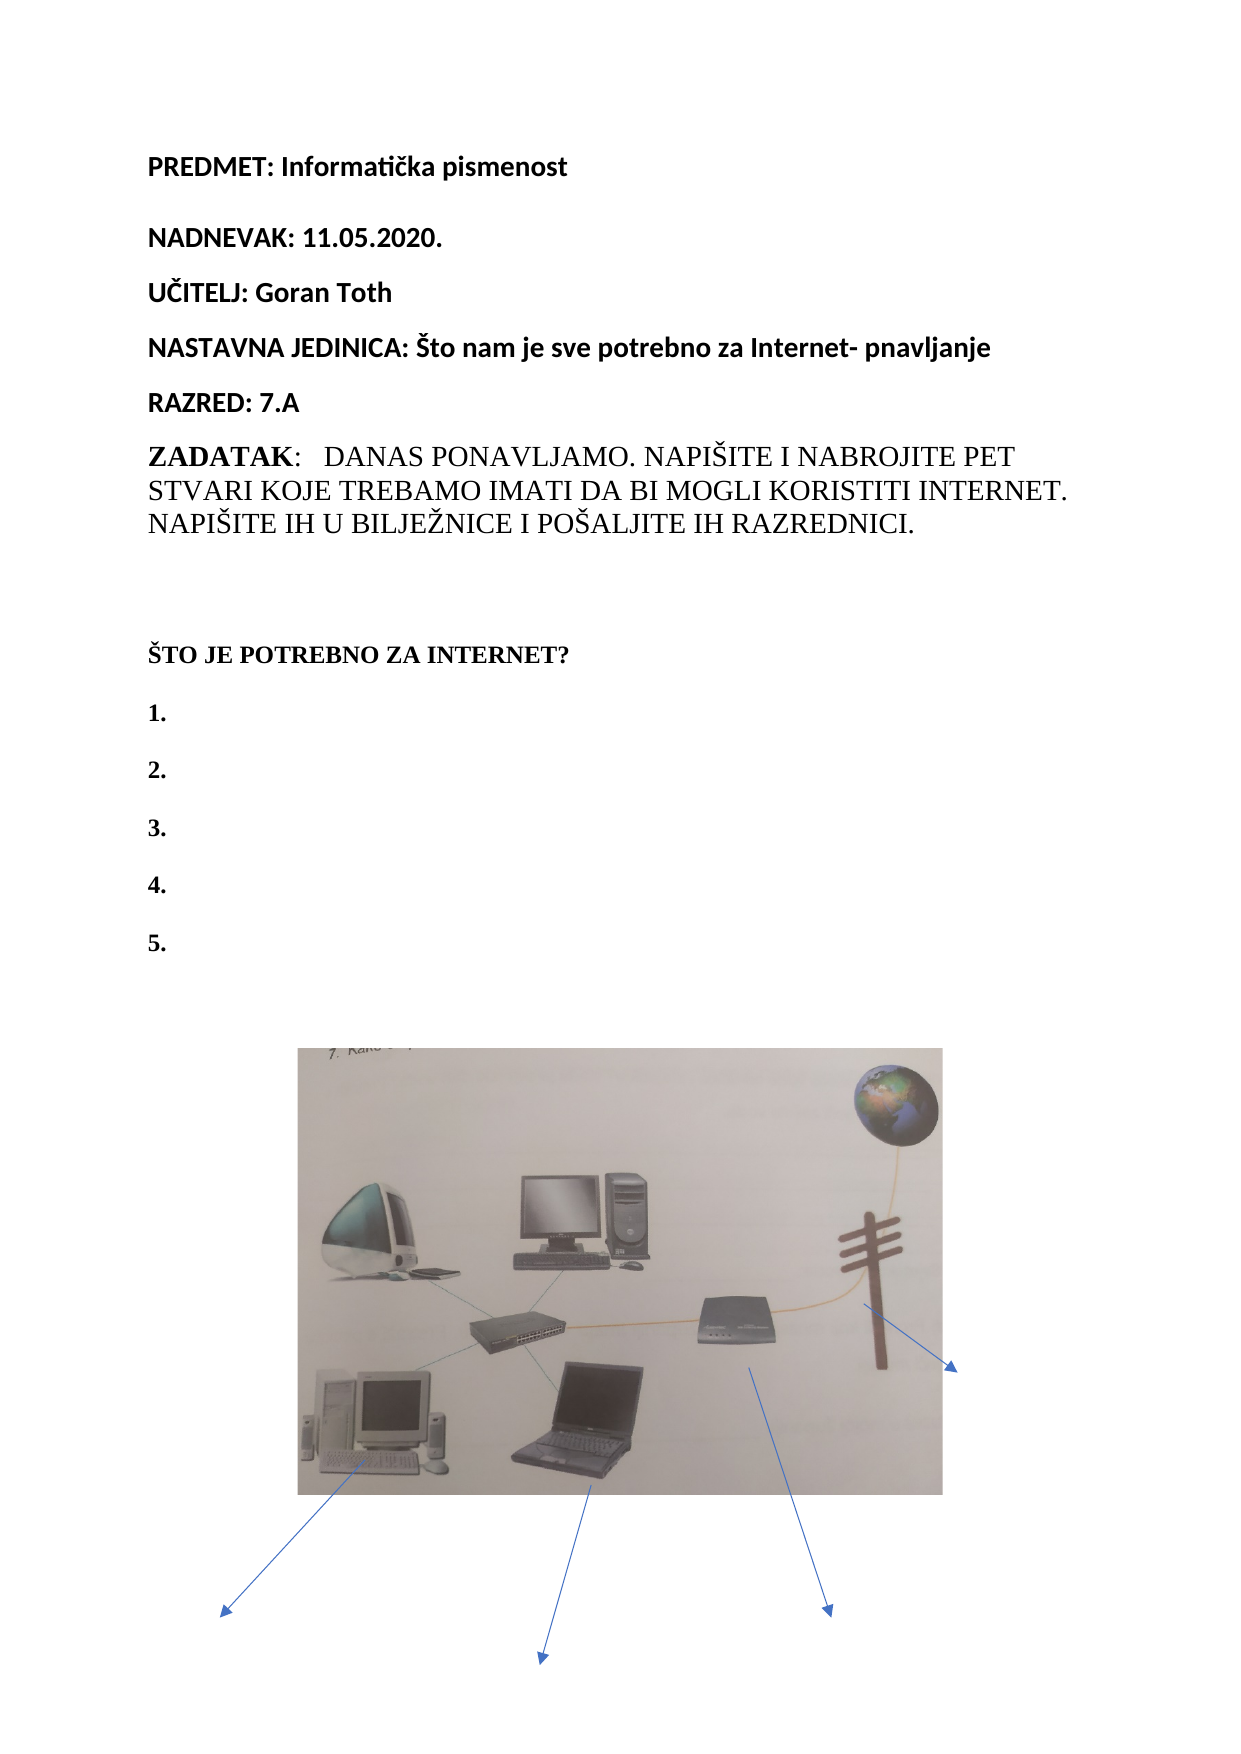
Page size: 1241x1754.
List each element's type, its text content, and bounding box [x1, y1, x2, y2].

text RAZRED: 7.A [148, 384, 1093, 420]
text 4. [148, 871, 1093, 899]
text 2. [148, 756, 1093, 784]
text 1. [148, 698, 1093, 727]
text 5. [148, 928, 1093, 957]
text UČITELJ: Goran Toth [148, 274, 1093, 309]
text NASTAVNA JEDINICA: Što nam je sve potrebno za Internet- pnavljanje [148, 329, 1093, 365]
text 3. [148, 813, 1093, 842]
picture [297, 1048, 943, 1495]
text ŠTO JE POTREBNO ZA INTERNET? [148, 641, 1093, 669]
text PREDMET: Informatička pismenost [148, 148, 1093, 183]
text ZADATAK: DANAS PONAVLJAMO. NAPIŠITE I NABROJITE PET STVARI KOJE TREBAMO IMATI DA BI MOGLI KORISTITI INTERNET. NAPIŠITE IH U BILJEŽNICE I POŠALJITE IH RAZREDNICI. [148, 439, 1093, 540]
text NADNEVAK: 11.05.2020. [148, 219, 1093, 254]
